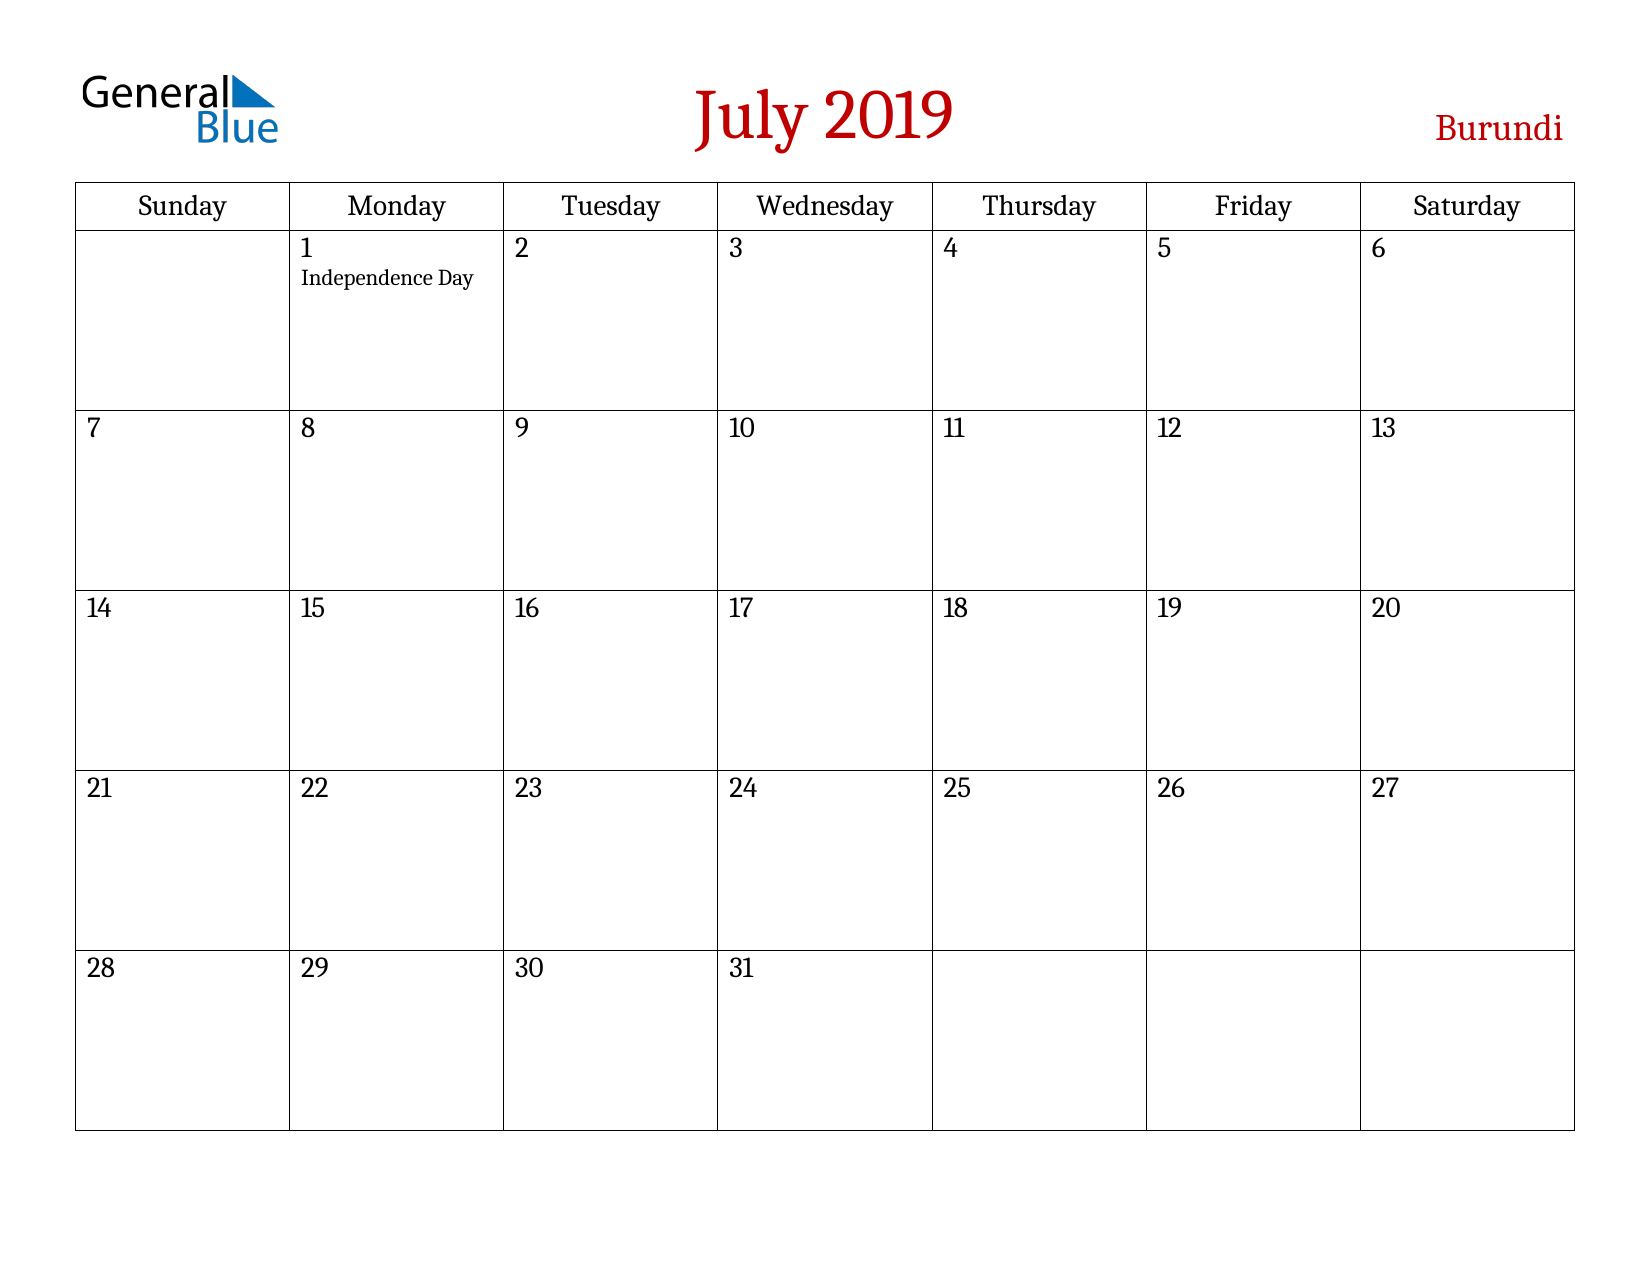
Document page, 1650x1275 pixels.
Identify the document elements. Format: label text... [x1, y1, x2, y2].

table_cell 26 [1147, 771, 1360, 805]
table_cell 31 [718, 951, 932, 985]
table_cell 28 [76, 951, 289, 985]
table_cell [76, 805, 289, 950]
table_cell [504, 985, 717, 1130]
table_cell [504, 805, 717, 950]
table_cell [1147, 951, 1360, 985]
table_header [76, 75, 503, 182]
table_cell [933, 445, 1146, 590]
table_cell [1147, 445, 1360, 590]
table_cell [504, 445, 717, 590]
table_cell 23 [504, 771, 717, 805]
table_cell [718, 985, 932, 1130]
table_cell [1361, 805, 1574, 950]
table_cell [1361, 985, 1574, 1130]
table_cell Wednesday [718, 183, 932, 230]
table_cell 19 [1147, 591, 1360, 625]
table_cell [76, 625, 289, 770]
table_cell 4 [933, 231, 1146, 264]
picture [82, 75, 278, 143]
table_cell [1361, 625, 1574, 770]
table_cell 8 [290, 411, 503, 444]
table_cell 14 [76, 591, 289, 625]
table_cell [504, 265, 717, 410]
table_cell [718, 265, 932, 410]
table_cell [718, 805, 932, 950]
table_cell Monday [290, 183, 503, 230]
table_cell Saturday [1361, 183, 1574, 230]
table_cell [504, 625, 717, 770]
table_cell [718, 625, 932, 770]
table_cell 9 [504, 411, 717, 444]
table_cell 7 [76, 411, 289, 444]
table_cell [1361, 951, 1574, 985]
table_cell 16 [504, 591, 717, 625]
table_cell 25 [933, 771, 1146, 805]
table_cell 12 [1147, 411, 1360, 444]
table_cell [76, 265, 289, 410]
table_cell 20 [1361, 591, 1574, 625]
table_cell [1361, 265, 1574, 410]
table_cell 24 [718, 771, 932, 805]
table_cell [718, 445, 932, 590]
table_cell [290, 805, 503, 950]
table_cell 3 [718, 231, 932, 264]
table_cell Thursday [933, 183, 1146, 230]
table_cell 6 [1361, 231, 1574, 264]
table_cell [1147, 625, 1360, 770]
table_cell 30 [504, 951, 717, 985]
table_cell 5 [1147, 231, 1360, 264]
table_cell 13 [1361, 411, 1574, 444]
table_cell 27 [1361, 771, 1574, 805]
table_cell Tuesday [504, 183, 717, 230]
table_cell 29 [290, 951, 503, 985]
table_cell Sunday [76, 183, 289, 230]
table_cell 11 [933, 411, 1146, 444]
table_cell [290, 445, 503, 590]
table_cell [1361, 445, 1574, 590]
table_cell 10 [718, 411, 932, 444]
table_cell [933, 805, 1146, 950]
table_cell [1147, 805, 1360, 950]
table_cell 15 [290, 591, 503, 625]
table_cell [290, 625, 503, 770]
table_cell [76, 231, 289, 264]
table_cell [1147, 985, 1360, 1130]
table_cell 2 [504, 231, 717, 264]
table_cell 18 [933, 591, 1146, 625]
table_cell [76, 985, 289, 1130]
table_cell [1147, 265, 1360, 410]
table_cell 22 [290, 771, 503, 805]
table_cell 1 [290, 231, 503, 264]
table_cell [290, 985, 503, 1130]
table_cell [76, 445, 289, 590]
table_cell [933, 985, 1146, 1130]
table_cell Independence Day [290, 265, 503, 410]
table_header July 2019 [504, 75, 1146, 182]
table_cell [933, 951, 1146, 985]
table_cell [933, 265, 1146, 410]
table_cell 21 [76, 771, 289, 805]
table_cell 17 [718, 591, 932, 625]
table_cell Friday [1147, 183, 1360, 230]
table_header Burundi [1146, 75, 1574, 182]
table_cell [933, 625, 1146, 770]
